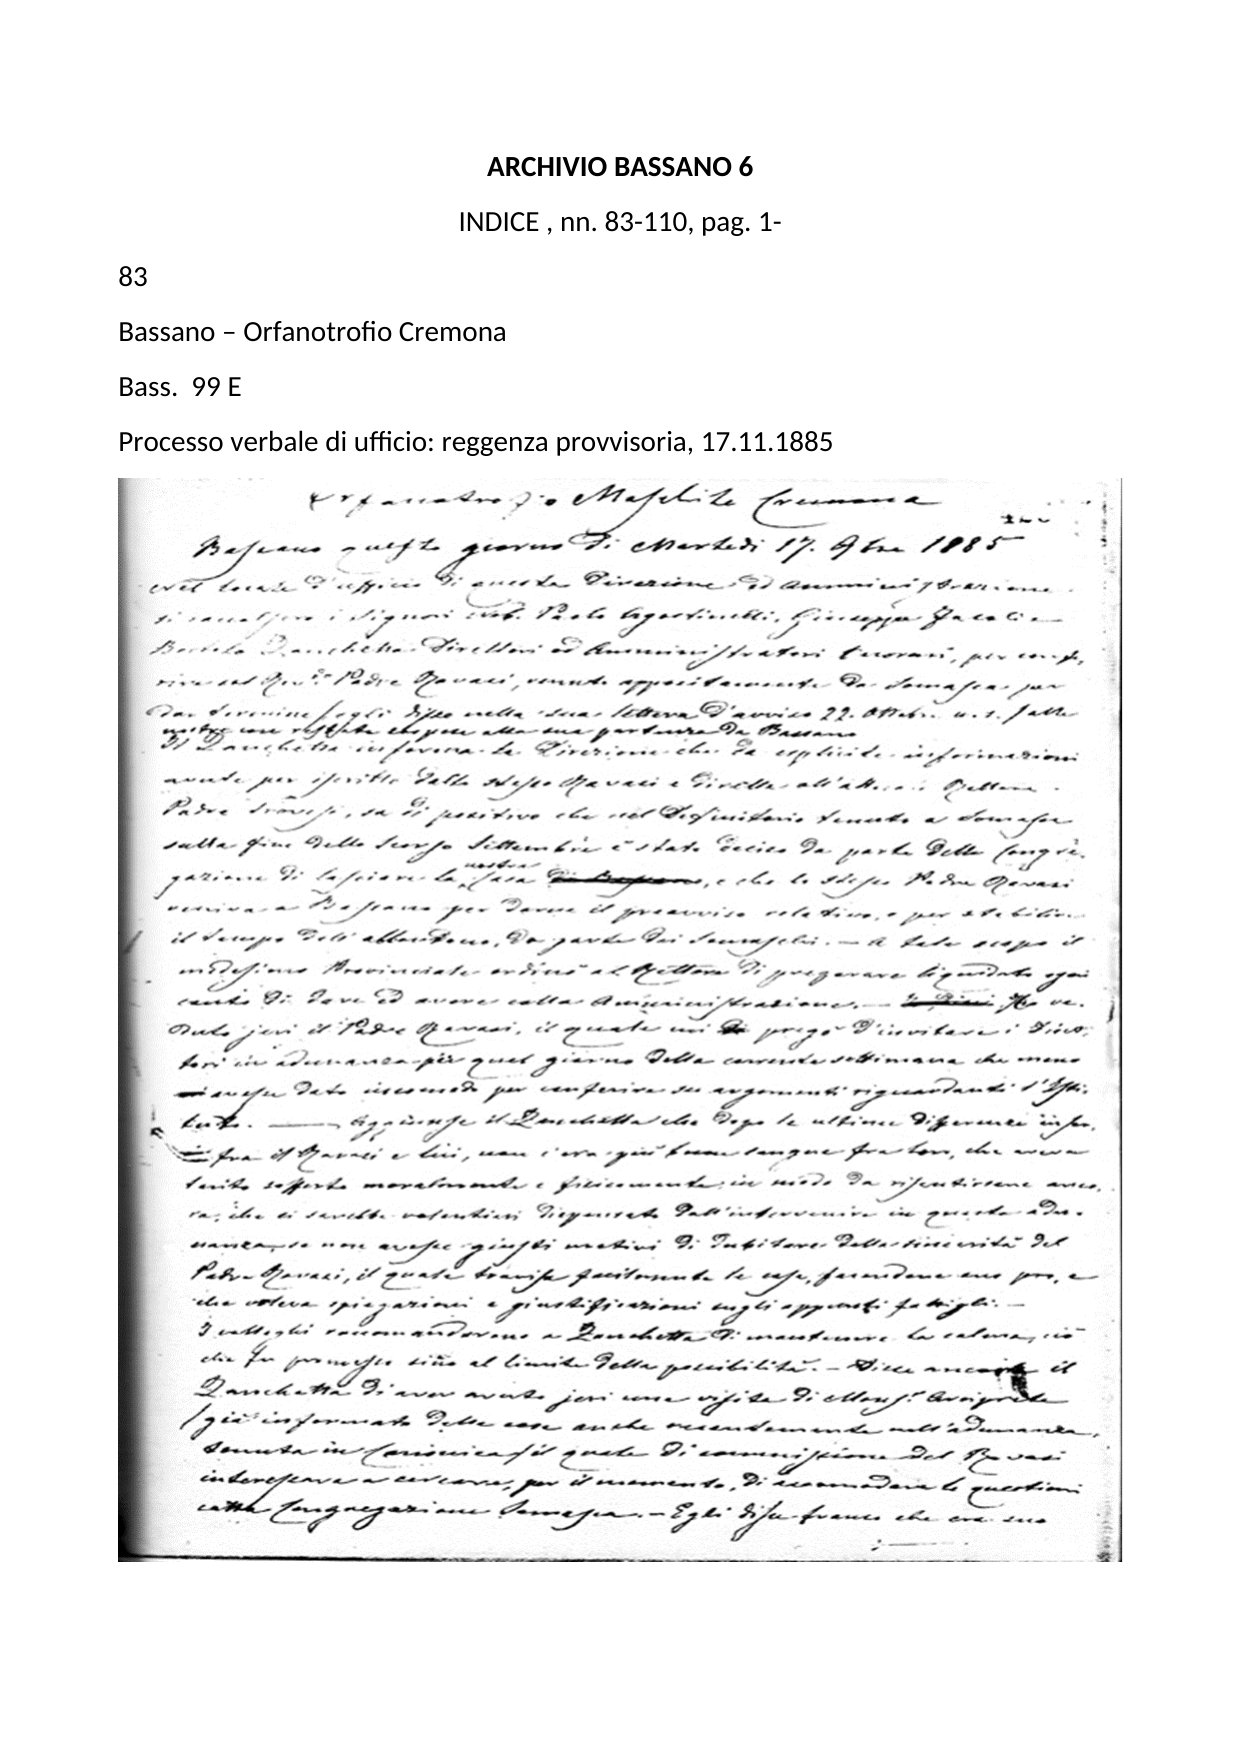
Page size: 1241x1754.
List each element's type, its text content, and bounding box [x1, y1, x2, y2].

picture [118, 478, 1123, 1562]
text Processo verbale di ufficio: reggenza provvisoria, 17.11.1885 [118, 423, 1122, 459]
text INDICE , nn. 83-110, pag. 1- [118, 203, 1122, 238]
text Bass. 99 E [118, 368, 1122, 404]
text ARCHIVIO BASSANO 6 [118, 148, 1122, 183]
text 83 [118, 258, 1122, 293]
text Bassano – Orfanotrofio Cremona [118, 313, 1122, 348]
